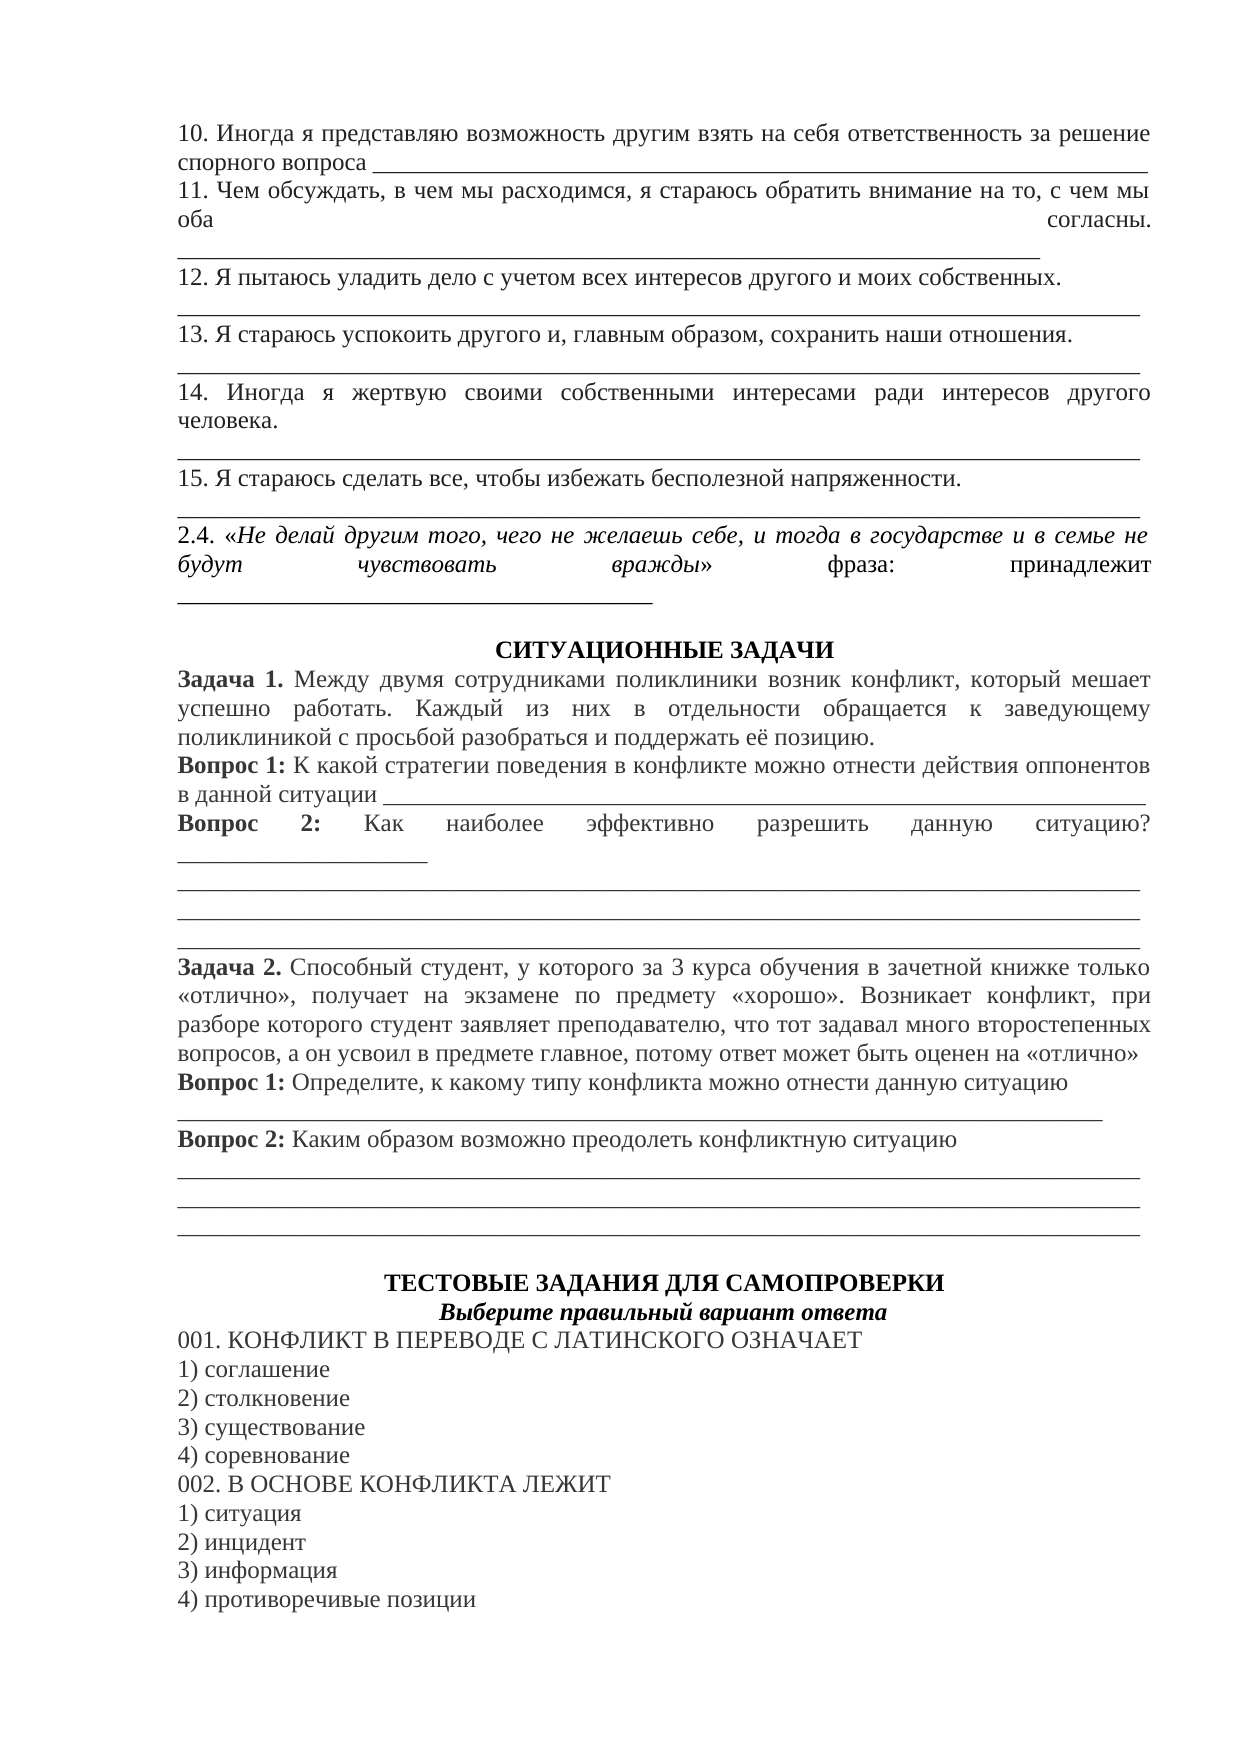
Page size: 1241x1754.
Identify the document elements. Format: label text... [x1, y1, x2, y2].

text 12. Я пытаюсь уладить дело с учетом всех интересов другого и моих собственных. [177, 262, 1152, 291]
text 13. Я стараюсь успокоить другого и, главным образом, сохранить наши отношения. [177, 319, 1152, 348]
text Задача 1. Между двумя сотрудниками поликлиники возник конфликт, который мешает успешно работать. Каждый из них в отдельности обращается к заведующему поликлиникой с просьбой разобраться и поддержать её позицию. [177, 664, 1152, 751]
text 2.4. «Не делай другим того, чего не желаешь себе, и тогда в государстве и в семье не будут чувствовать вражды» фраза: принадлежит ______________________________________ [177, 521, 1152, 607]
text 4) соревнование [177, 1441, 1152, 1469]
text 002. В ОСНОВЕ КОНФЛИКТА ЛЕЖИТ [177, 1469, 1152, 1498]
text Задача 2. Способный студент, у которого за 3 курса обучения в зачетной книжке только «отлично», получает на экзамене по предмету «хорошо». Возникает конфликт, при разборе которого студент заявляет преподавателю, что тот задавал много второстепенных вопросов, а он усвоил в предмете главное, потому ответ может быть оценен на «отлично» [177, 952, 1152, 1067]
text _____________________________________________________________________________ [177, 1182, 1152, 1211]
text _____________________________________________________________________________ [177, 348, 1152, 377]
text Вопрос 2: Как наиболее эффективно разрешить данную ситуацию? ____________________ [177, 808, 1152, 866]
text 3) существование [177, 1412, 1152, 1441]
text _____________________________________________________________________________ [177, 291, 1152, 319]
text 1) ситуация [177, 1498, 1152, 1527]
text 15. Я стараюсь сделать все, чтобы избежать бесполезной напряженности. [177, 463, 1152, 492]
text 11. Чем обсуждать, в чем мы расходимся, я стараюсь обратить внимание на то, с чем мы оба согласны. _____________________________________________________________________ [177, 176, 1152, 262]
text 10. Иногда я представляю возможность другим взять на себя ответственность за решение спорного вопроса ______________________________________________________________ [177, 118, 1152, 176]
text Вопрос 1: К какой стратегии поведения в конфликте можно отнести действия оппонентов в данной ситуации _____________________________________________________________ [177, 751, 1152, 808]
text _____________________________________________________________________________ [177, 492, 1152, 521]
text 001. КОНФЛИКТ В ПЕРЕВОДЕ С ЛАТИНСКОГО ОЗНАЧАЕТ [177, 1326, 1152, 1354]
text _____________________________________________________________________________ [177, 1211, 1152, 1239]
text 4) противоречивые позиции [177, 1584, 1152, 1613]
text Вопрос 2: Каким образом возможно преодолеть конфликтную ситуацию [177, 1124, 1152, 1153]
text 3) информация [177, 1556, 1152, 1584]
text 2) столкновение [177, 1383, 1152, 1412]
text 2) инцидент [177, 1527, 1152, 1556]
text Выберите правильный вариант ответа [177, 1297, 1152, 1326]
text _____________________________________________________________________________ [177, 923, 1152, 952]
text _____________________________________________________________________________ [177, 866, 1152, 894]
text 1) соглашение [177, 1354, 1152, 1383]
text _____________________________________________________________________________ [177, 894, 1152, 923]
text __________________________________________________________________________ [177, 1096, 1152, 1124]
text 14. Иногда я жертвую своими собственными интересами ради интересов другого человека. [177, 377, 1152, 434]
text Вопрос 1: Определите, к какому типу конфликта можно отнести данную ситуацию [177, 1067, 1152, 1096]
text _____________________________________________________________________________ [177, 1153, 1152, 1182]
text СИТУАЦИОННЫЕ ЗАДАЧИ [177, 636, 1152, 664]
text _____________________________________________________________________________ [177, 434, 1152, 463]
text ТЕСТОВЫЕ ЗАДАНИЯ ДЛЯ САМОПРОВЕРКИ [177, 1268, 1152, 1297]
